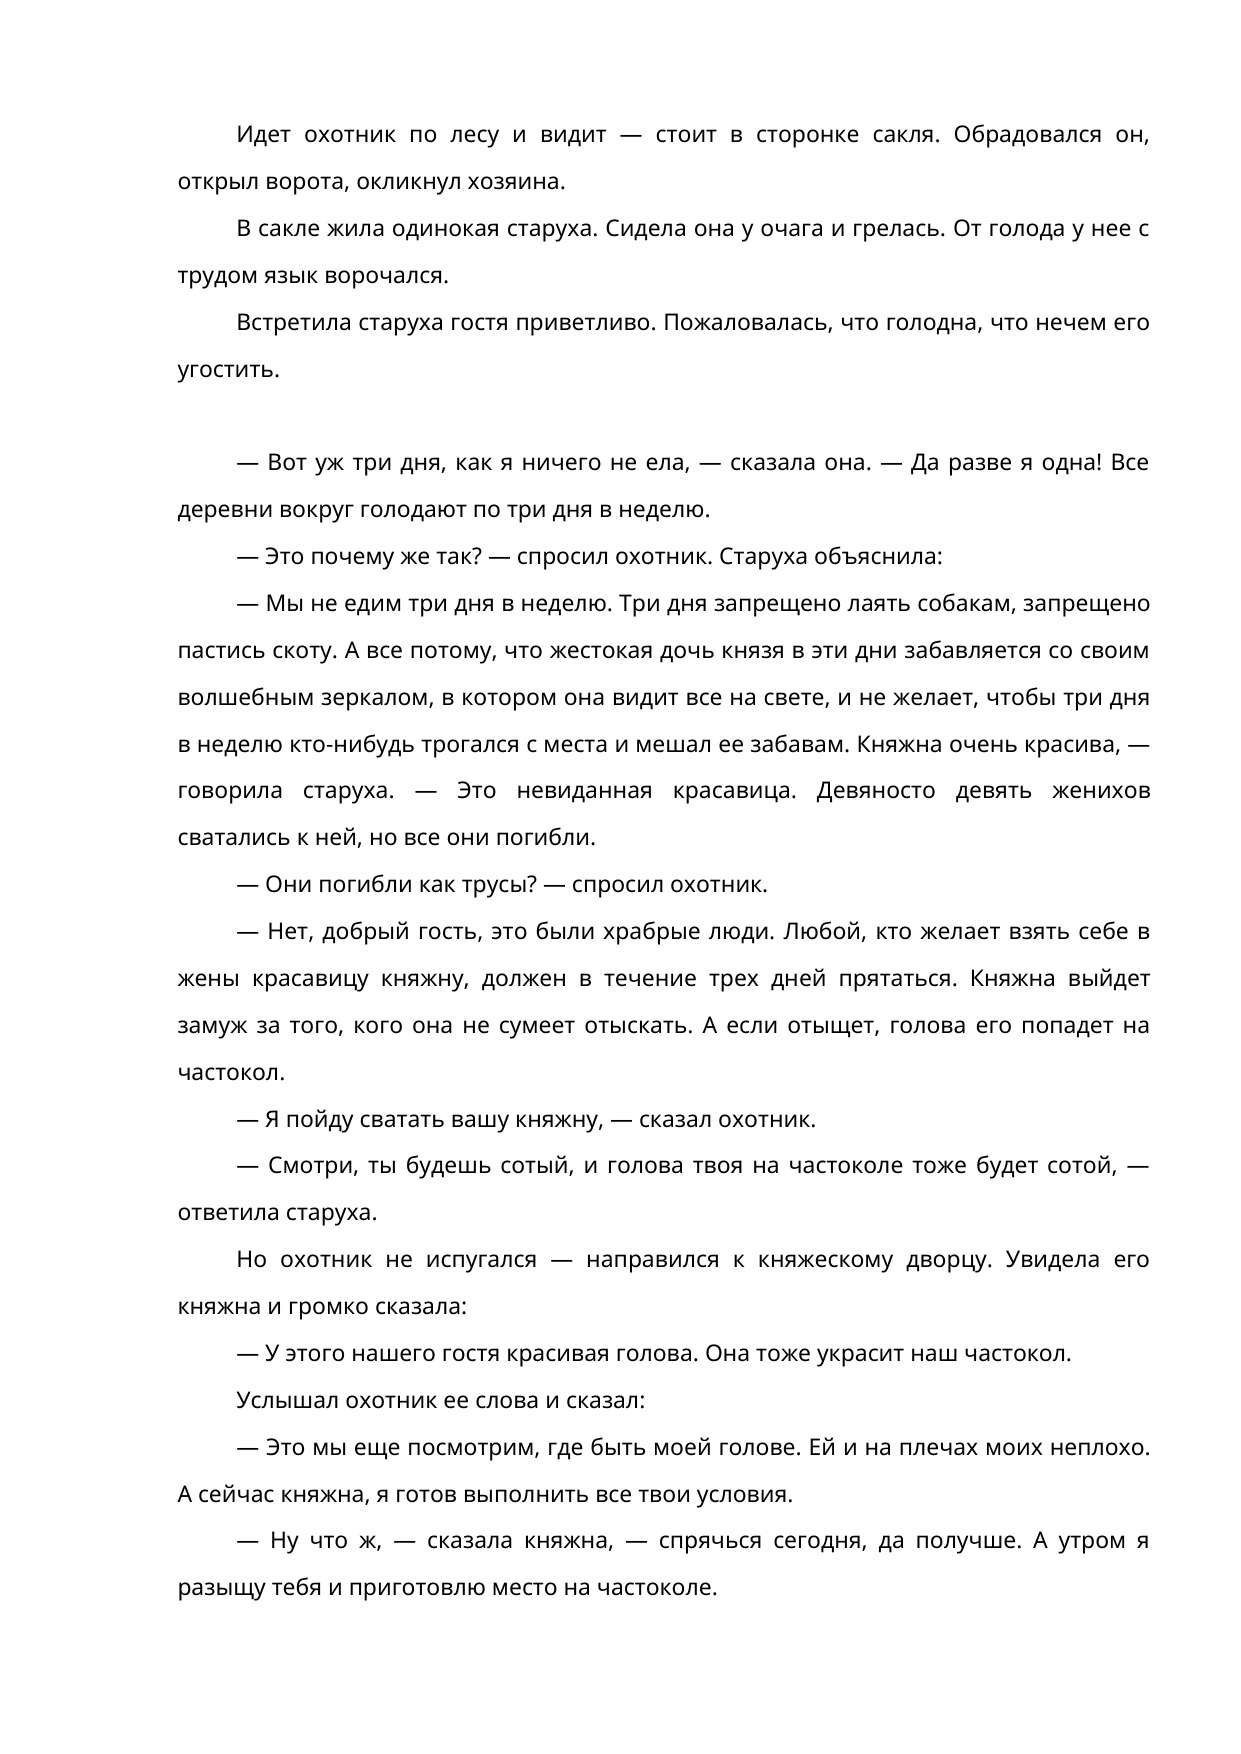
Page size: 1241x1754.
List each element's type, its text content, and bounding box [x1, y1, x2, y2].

text В сакле жила одинокая старуха. Сидела она у очага и грелась. От голода у нее с трудом язык ворочался. [177, 212, 1152, 290]
text — Это почему же так? — спросил охотник. Старуха объяснила: [177, 540, 1152, 571]
text — Нет, добрый гость, это были храбрые люди. Любой, кто желает взять себе в жены красавицу княжну, должен в течение трех дней прятаться. Княжна выйдет замуж за того, кого она не сумеет отыскать. А если отыщет, голова его попадет на частокол. [177, 915, 1152, 1087]
text — Смотри, ты будешь сотый, и голова твоя на частоколе тоже будет сотой, — ответила старуха. [177, 1149, 1152, 1227]
text Встретила старуха гостя приветливо. Пожаловалась, что голодна, что нечем его угостить. [177, 306, 1152, 384]
text — У этого нашего гостя красивая голова. Она тоже украсит наш частокол. [177, 1337, 1152, 1368]
text — Это мы еще посмотрим, где быть моей голове. Ей и на плечах моих неплохо. А сейчас княжна, я готов выполнить все твои условия. [177, 1431, 1152, 1509]
text — Вот уж три дня, как я ничего не ела, — сказала она. — Да разве я одна! Все деревни вокруг голодают по три дня в неделю. [177, 446, 1152, 524]
text Идет охотник по лесу и видит — стоит в сторонке сакля. Обрадовался он, открыл ворота, окликнул хозяина. [177, 118, 1152, 196]
text — Ну что ж, — сказала княжна, — спрячься сегодня, да получше. А утром я разыщу тебя и приготовлю место на частоколе. [177, 1524, 1152, 1602]
text Услышал охотник ее слова и сказал: [177, 1384, 1152, 1415]
text — Они погибли как трусы? — спросил охотник. [177, 868, 1152, 899]
text — Мы не едим три дня в неделю. Три дня запрещено лаять собакам, запрещено пастись скоту. А все потому, что жестокая дочь князя в эти дни забавляется со своим волшебным зеркалом, в котором она видит все на свете, и не желает, чтобы три дня в неделю кто-нибудь трогался с места и мешал ее забавам. Княжна очень красива, — говорила старуха. — Это невиданная красавица. Девяносто девять женихов сватались к ней, но все они погибли. [177, 587, 1152, 852]
text — Я пойду сватать вашу княжну, — сказал охотник. [177, 1102, 1152, 1134]
text Но охотник не испугался — направился к княжескому дворцу. Увидела его княжна и громко сказала: [177, 1243, 1152, 1321]
